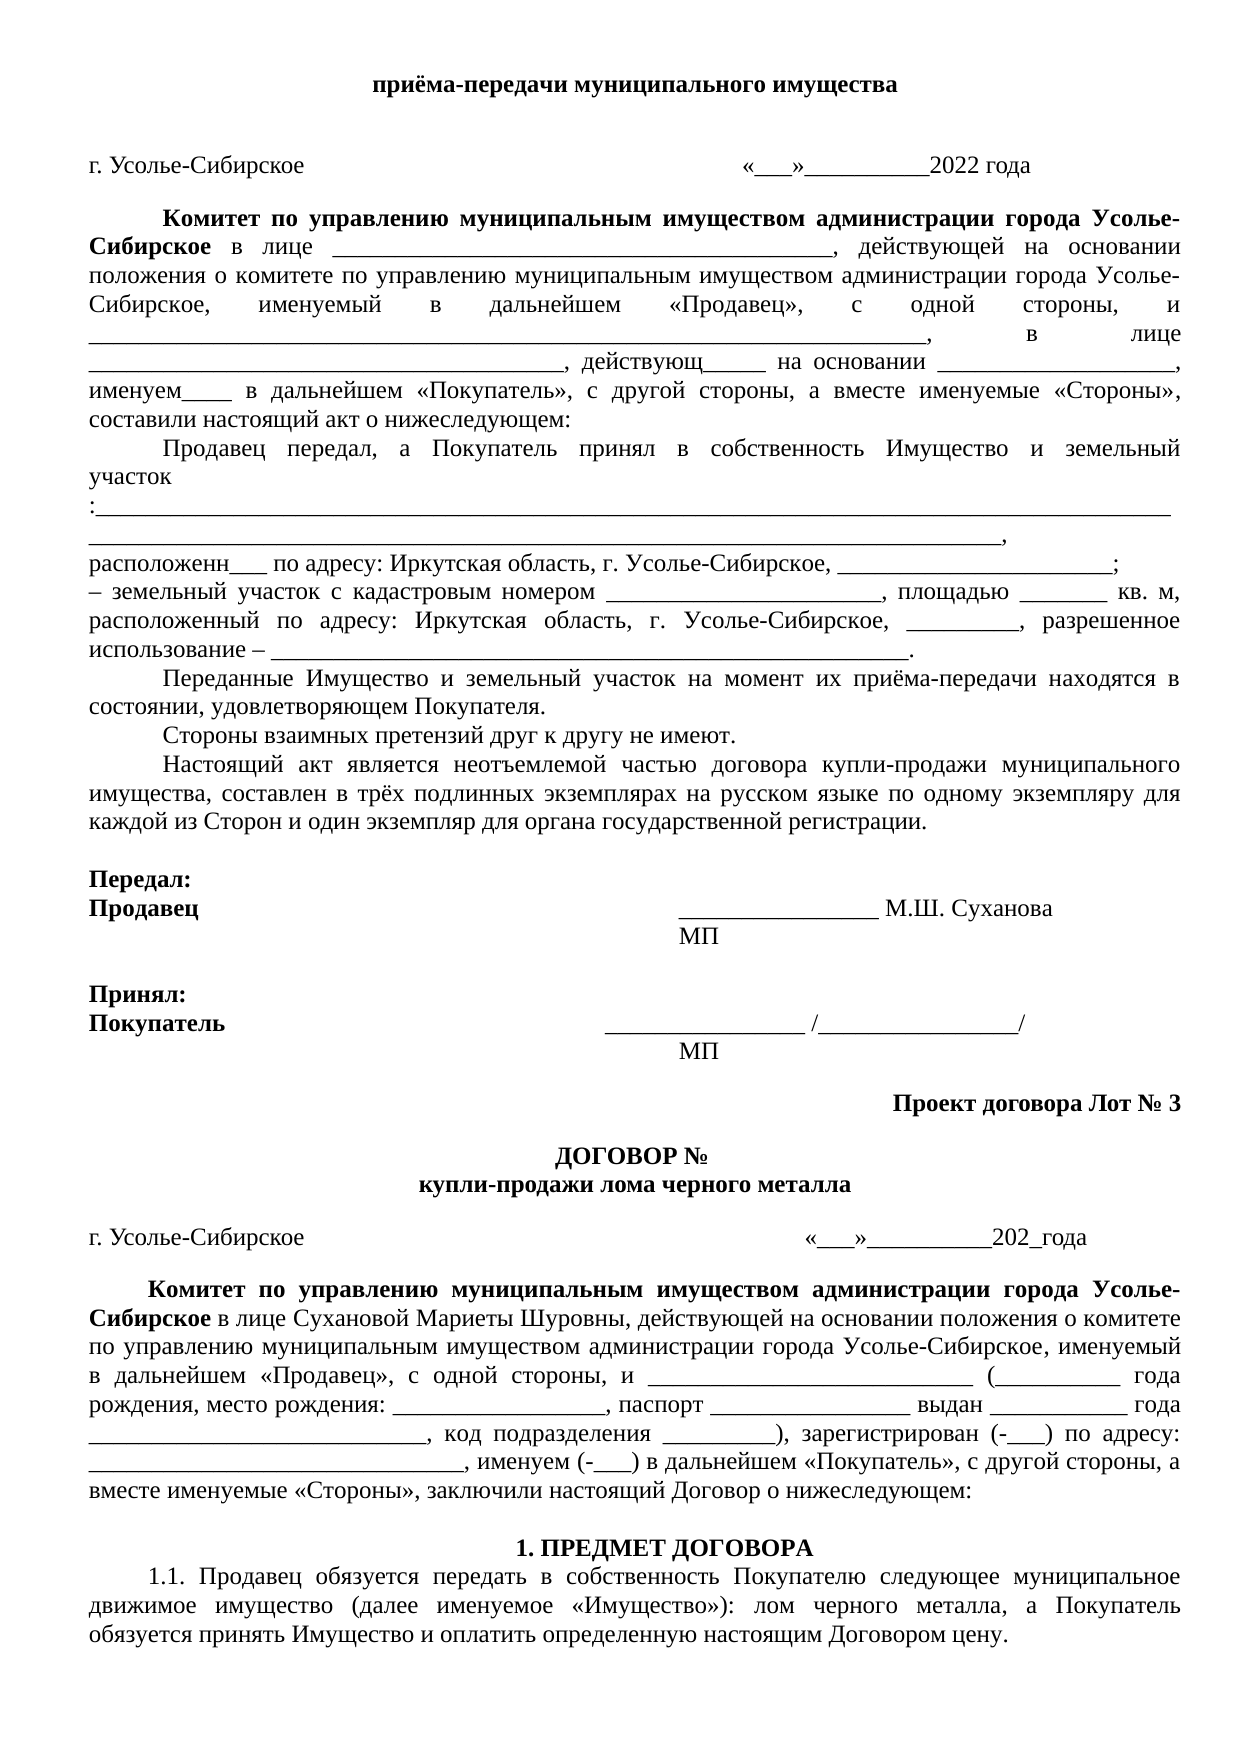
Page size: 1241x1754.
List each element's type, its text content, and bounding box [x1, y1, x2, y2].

text МП [89, 921, 1181, 950]
text Стороны взаимных претензий друг к другу не имеют. [89, 720, 1181, 749]
text Передал: [89, 864, 1181, 893]
text г. Усолье-Сибирское «___»__________202_года [89, 1222, 1181, 1250]
text г. Усолье-Сибирское «___»__________2022 года [89, 150, 1181, 179]
text Проект договора Лот № 3 [89, 1088, 1181, 1117]
text 1.1. Продавец обязуется передать в собственность Покупателю следующее муниципальное движимое имущество (далее именуемое «Имущество»): лом черного металла, а Покупатель обязуется принять Имущество и оплатить определенную настоящим Договором цену. [89, 1561, 1181, 1648]
text приёма-передачи муниципального имущества [89, 69, 1181, 98]
text Настоящий акт является неотъемлемой частью договора купли-продажи муниципального имущества, составлен в трёх подлинных экземплярах на русском языке по одному экземпляру для каждой из Сторон и один экземпляр для органа государственной регистрации. [89, 749, 1181, 835]
text Продавец передал, а Покупатель принял в собственность Имущество и земельный участок:_______________________________________________________________________________________________________________________________________________________________, расположенн___ по адресу: Иркутская область, г. Усолье-Сибирское, ______________________; [89, 433, 1181, 576]
text Принял: [89, 979, 1181, 1008]
text Комитет по управлению муниципальным имуществом администрации города Усолье-Сибирское в лице Сухановой Мариеты Шуровны, действующей на основании положения о комитете по управлению муниципальным имуществом администрации города Усолье-Сибирское, именуемый в дальнейшем «Продавец», с одной стороны, и __________________________ (__________ года рождения, место рождения: _________________, паспорт ________________ выдан ___________ года ___________________________, код подразделения _________), зарегистрирован (-___) по адресу: ______________________________, именуем (-___) в дальнейшем «Покупатель», с другой стороны, а вместе именуемые «Стороны», заключили настоящий Договор о нижеследующем: [89, 1274, 1181, 1504]
text МП [89, 1036, 1181, 1065]
text 1. ПРЕДМЕТ ДОГОВОРА [89, 1533, 1181, 1561]
text Покупатель ________________ /________________/ [89, 1008, 1181, 1036]
text Комитет по управлению муниципальным имуществом администрации города Усолье-Сибирское в лице ________________________________________, действующей на основании положения о комитете по управлению муниципальным имуществом администрации города Усолье-Сибирское, именуемый в дальнейшем «Продавец», с одной стороны, и ___________________________________________________________________, в лице ______________________________________, действующ_____ на основании ___________________, именуем____ в дальнейшем «Покупатель», с другой стороны, а вместе именуемые «Стороны», составили настоящий акт о нижеследующем: [89, 203, 1181, 433]
text ДОГОВОР № купли-продажи лома черного металла [89, 1141, 1181, 1198]
text – земельный участок с кадастровым номером ______________________, площадью _______ кв. м, расположенный по адресу: Иркутская область, г. Усолье-Сибирское, _________, разрешенное использование – ___________________________________________________. [89, 576, 1181, 663]
text Переданные Имущество и земельный участок на момент их приёма-передачи находятся в состоянии, удовлетворяющем Покупателя. [89, 663, 1181, 720]
text Продавец ________________ М.Ш. Суханова [89, 893, 1181, 921]
